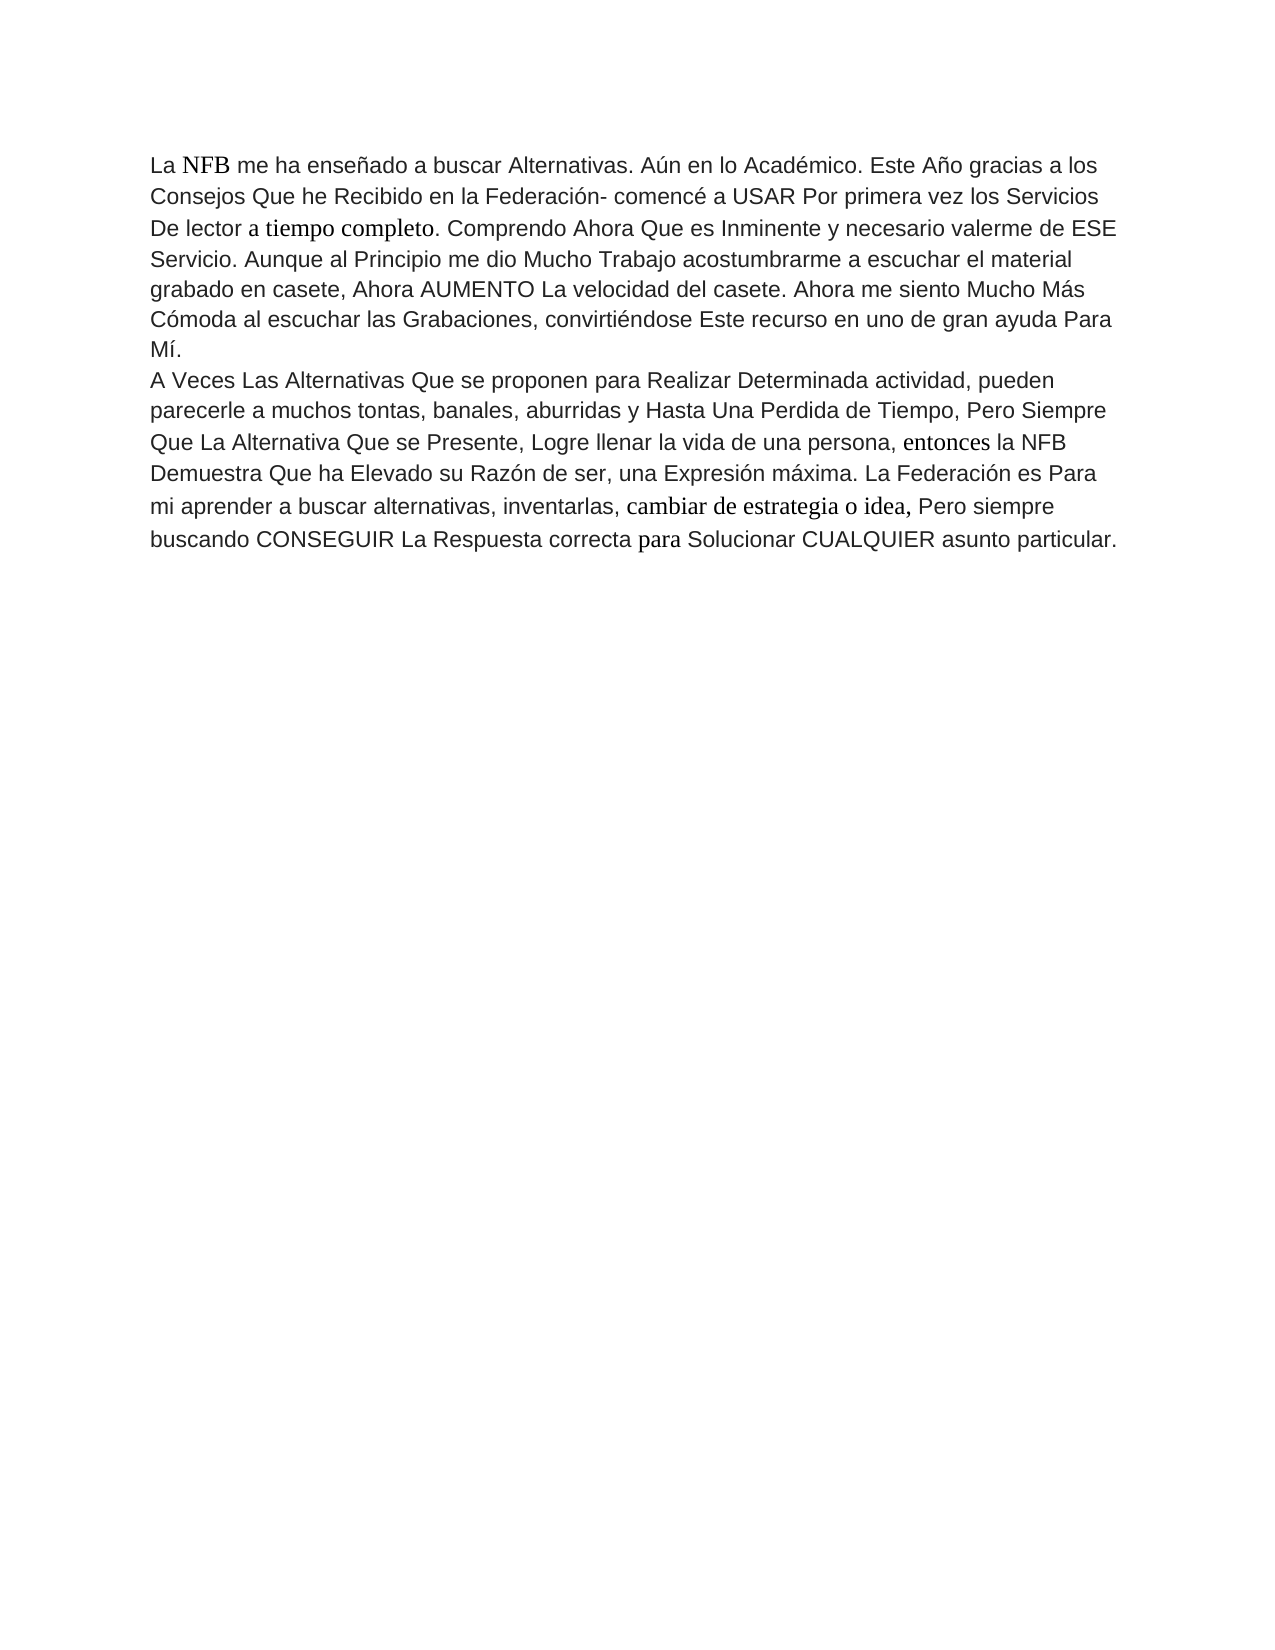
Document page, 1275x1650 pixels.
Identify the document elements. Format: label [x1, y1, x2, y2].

text [150, 150, 1125, 552]
